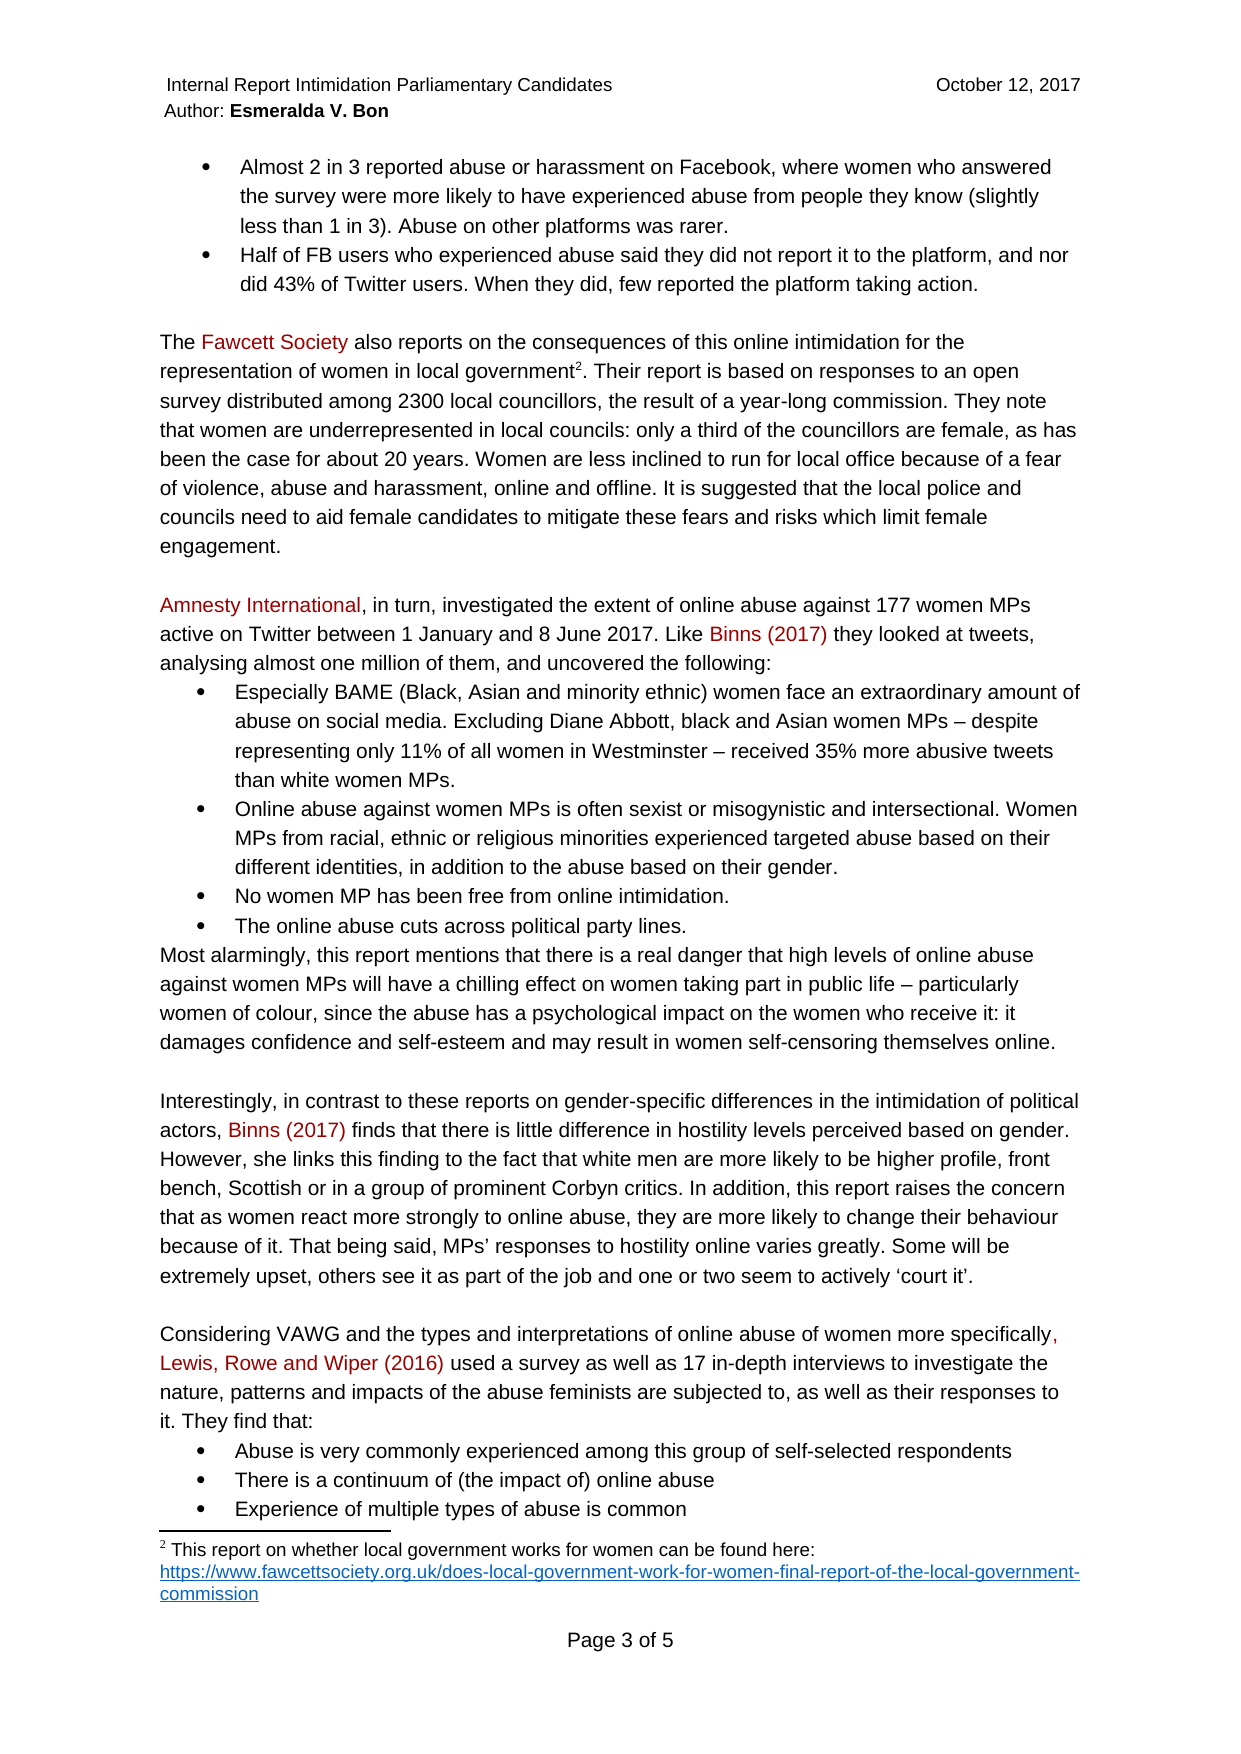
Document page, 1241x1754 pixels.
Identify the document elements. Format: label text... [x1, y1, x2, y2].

text Considering VAWG and the types and interpretations of online abuse of women more specifically, Lewis, Rowe and Wiper (2016) used a survey as well as 17 in-depth interviews to investigate the nature, patterns and impacts of the abuse feminists are subjected to, as well as their responses to it. They find that: [159, 1317, 1081, 1433]
list Almost 2 in 3 reported abuse or harassment on Facebook, where women who answered the survey were more likely to have experienced abuse from people they know (slightly less than 1 in 3). Abuse on other platforms was rarer. [202, 150, 1081, 237]
list There is a continuum of (the impact of) online abuse [197, 1462, 1081, 1492]
text Most alarmingly, this report mentions that there is a real danger that high levels of online abuse against women MPs will have a chilling effect on women taking part in public life – particularly women of colour, since the abuse has a psychological impact on the women who receive it: it damages confidence and self-esteem and may result in women self-censoring themselves online. [159, 937, 1081, 1054]
list The online abuse cuts across political party lines. [197, 908, 1081, 937]
list Abuse is very commonly experienced among this group of self-selected respondents [197, 1433, 1081, 1462]
list Online abuse against women MPs is often sexist or misogynistic and intersectional. Women MPs from racial, ethnic or religious minorities experienced targeted abuse based on their different identities, in addition to the abuse based on their gender. [197, 792, 1081, 879]
list No women MP has been free from online intimidation. [197, 879, 1081, 908]
text Amnesty International, in turn, investigated the extent of online abuse against 177 women MPs active on Twitter between 1 January and 8 June 2017. Like Binns (2017) they looked at tweets, analysing almost one million of them, and uncovered the following: [159, 587, 1081, 675]
text The Fawcett Society also reports on the consequences of this online intimidation for the representation of women in local government. Their report is based on responses to an open survey distributed among 2300 local councillors, the result of a year-long commission. They note that women are underrepresented in local councils: only a third of the councillors are female, as has been the case for about 20 years. Women are less inclined to run for local office because of a fear of violence, abuse and harassment, online and offline. It is suggested that the local police and councils need to aid female candidates to mitigate these fears and risks which limit female engagement. [159, 325, 1081, 558]
list Half of FB users who experienced abuse said they did not report it to the platform, and nor did 43% of Twitter users. When they did, few reported the platform taking action. [202, 237, 1081, 296]
text Interestingly, in contrast to these reports on gender-specific differences in the intimidation of political actors, Binns (2017) finds that there is little difference in hostility levels perceived based on gender. However, she links this finding to the fact that white men are more likely to be higher profile, front bench, Scottish or in a group of prominent Corbyn critics. In addition, this report raises the concern that as women react more strongly to online abuse, they are more likely to change their behaviour because of it. That being said, MPs’ responses to hostility online varies greatly. Some will be extremely upset, others see it as part of the job and one or two seem to actively ‘court it’. [159, 1083, 1081, 1287]
list Experience of multiple types of abuse is common [197, 1492, 1081, 1521]
list Especially BAME (Black, Asian and minority ethnic) women face an extraordinary amount of abuse on social media. Excluding Diane Abbott, black and Asian women MPs – despite representing only 11% of all women in Westminster – received 35% more abusive tweets than white women MPs. [197, 675, 1081, 792]
